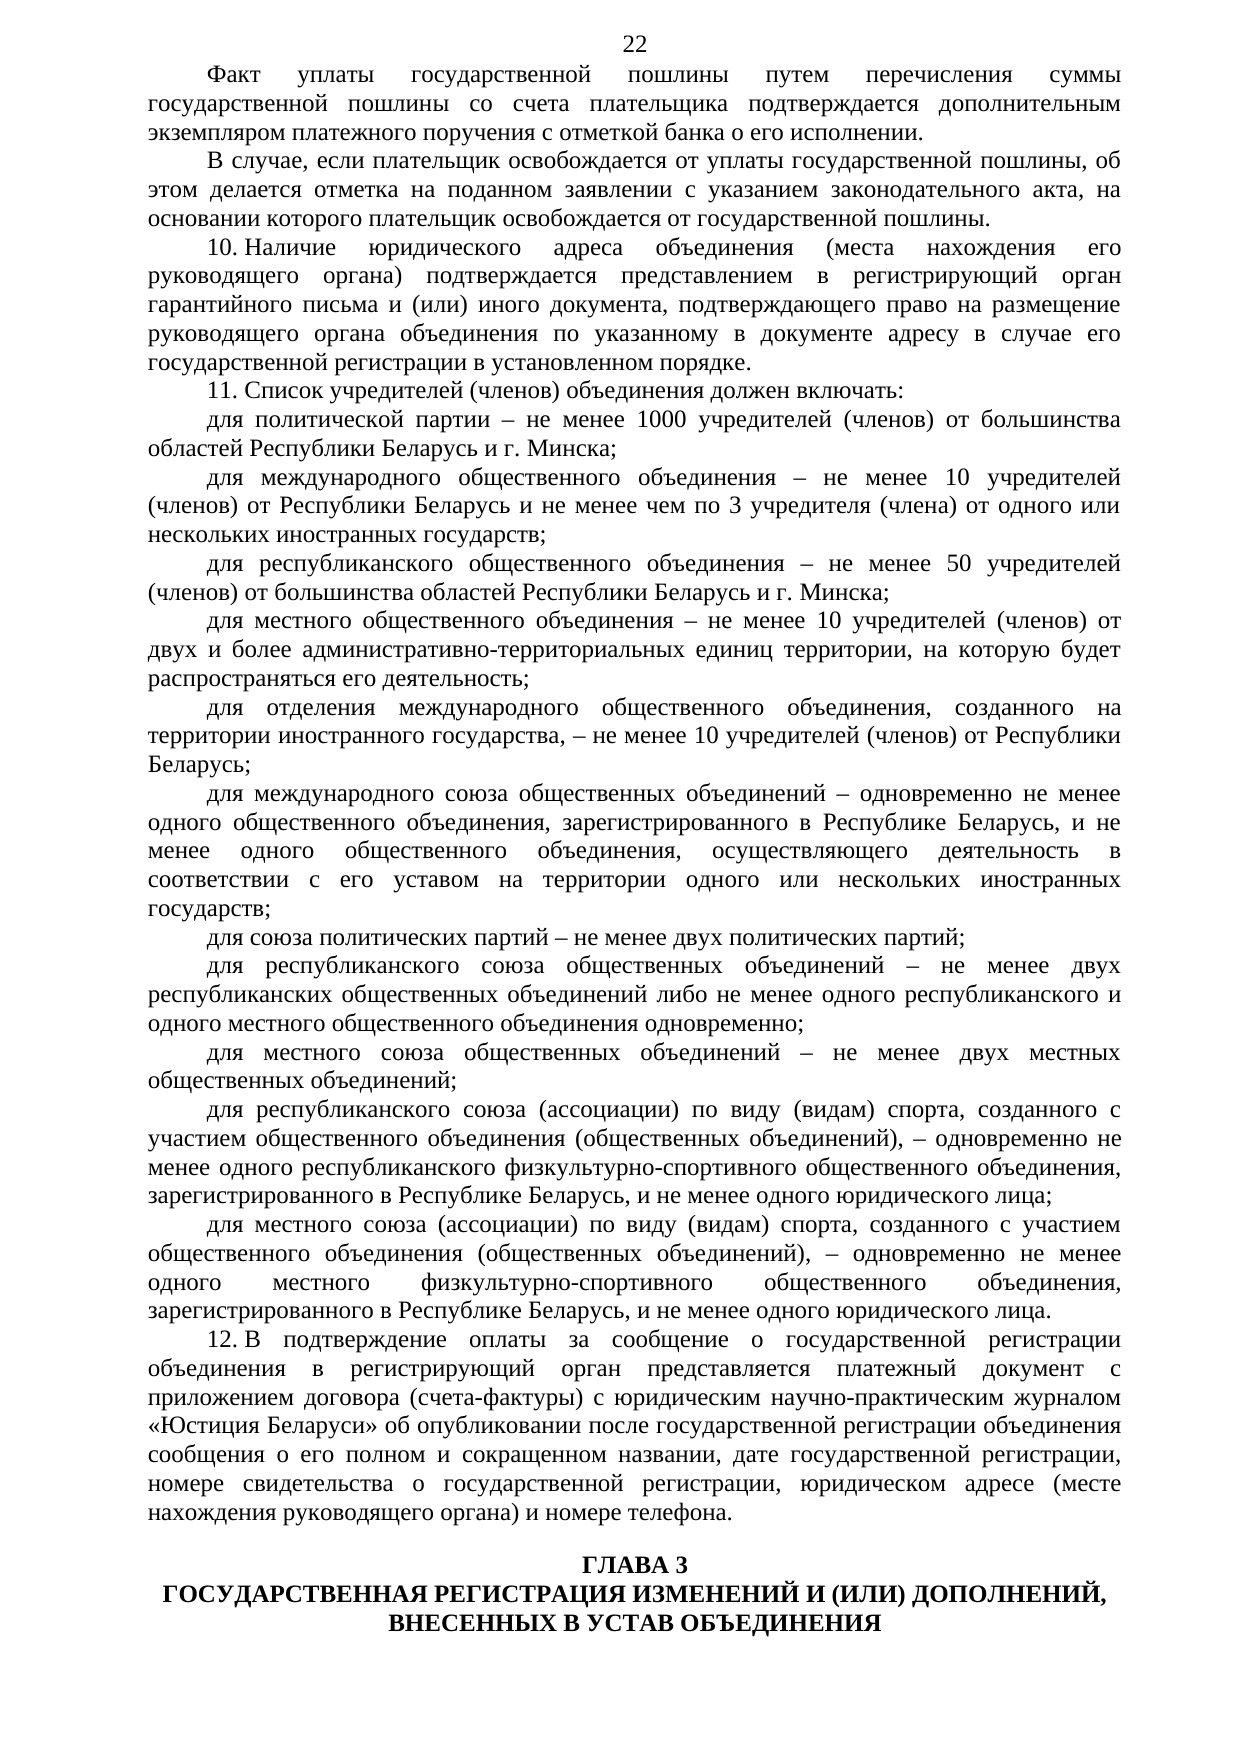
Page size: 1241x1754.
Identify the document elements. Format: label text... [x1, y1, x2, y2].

text для международного союза общественных объединений – одновременно не менее одного общественного объединения, зарегистрированного в Республике Беларусь, и не менее одного общественного объединения, осуществляющего деятельность в соответствии с его уставом на территории одного или нескольких иностранных государств; [148, 778, 1122, 922]
text для местного общественного объединения – не менее 10 учредителей (членов) от двух и более административно-территориальных единиц территории, на которую будет распространяться его деятельность; [148, 605, 1122, 692]
text для отделения международного общественного объединения, созданного на территории иностранного государства, – не менее 10 учредителей (членов) от Республики Беларусь; [148, 692, 1122, 778]
text для республиканского союза общественных объединений – не менее двух республиканских общественных объединений либо не менее одного республиканского и одного местного общественного объединения одновременно; [148, 950, 1122, 1037]
text 12. В подтверждение оплаты за сообщение о государственной регистрации объединения в регистрирующий орган представляется платежный документ с приложением договора (счета-фактуры) с юридическим научно-практическим журналом «Юстиция Беларуси» об опубликовании после государственной регистрации объединения сообщения о его полном и сокращенном названии, дате государственной регистрации, номере свидетельства о государственной регистрации, юридическом адресе (месте нахождения руководящего органа) и номере телефона. [148, 1324, 1122, 1525]
text 10. Наличие юридического адреса объединения (места нахождения его руководящего органа) подтверждается представлением в регистрирующий орган гарантийного письма и (или) иного документа, подтверждающего право на размещение руководящего органа объединения по указанному в документе адресу в случае его государственной регистрации в установленном порядке. [148, 232, 1122, 375]
text для местного союза общественных объединений – не менее двух местных общественных объединений; [148, 1037, 1122, 1094]
text ГЛАВА 3 ГОСУДАРСТВЕННАЯ РЕГИСТРАЦИЯ ИЗМЕНЕНИЙ И (ИЛИ) ДОПОЛНЕНИЙ, ВНЕСЕННЫХ В УСТАВ ОБЪЕДИНЕНИЯ [148, 1550, 1122, 1637]
text 11. Список учредителей (членов) объединения должен включать: [148, 375, 1122, 404]
text В случае, если плательщик освобождается от уплаты государственной пошлины, об этом делается отметка на поданном заявлении с указанием законодательного акта, на основании которого плательщик освобождается от государственной пошлины. [148, 145, 1122, 232]
text для местного союза (ассоциации) по виду (видам) спорта, созданного с участием общественного объединения (общественных объединений), – одновременно не менее одного местного физкультурно-спортивного общественного объединения, зарегистрированного в Республике Беларусь, и не менее одного юридического лица. [148, 1209, 1122, 1324]
text для республиканского общественного объединения – не менее 50 учредителей (членов) от большинства областей Республики Беларусь и г. Минска; [148, 548, 1122, 605]
text для политической партии – не менее 1000 учредителей (членов) от большинства областей Республики Беларусь и г. Минска; [148, 404, 1122, 462]
text для республиканского союза (ассоциации) по виду (видам) спорта, созданного с участием общественного объединения (общественных объединений), – одновременно не менее одного республиканского физкультурно-спортивного общественного объединения, зарегистрированного в Республике Беларусь, и не менее одного юридического лица; [148, 1094, 1122, 1209]
text для союза политических партий – не менее двух политических партий; [148, 922, 1122, 950]
text для международного общественного объединения – не менее 10 учредителей (членов) от Республики Беларусь и не менее чем по 3 учредителя (члена) от одного или нескольких иностранных государств; [148, 462, 1122, 548]
text Факт уплаты государственной пошлины путем перечисления суммы государственной пошлины со счета плательщика подтверждается дополнительным экземпляром платежного поручения с отметкой банка о его исполнении. [148, 59, 1122, 145]
